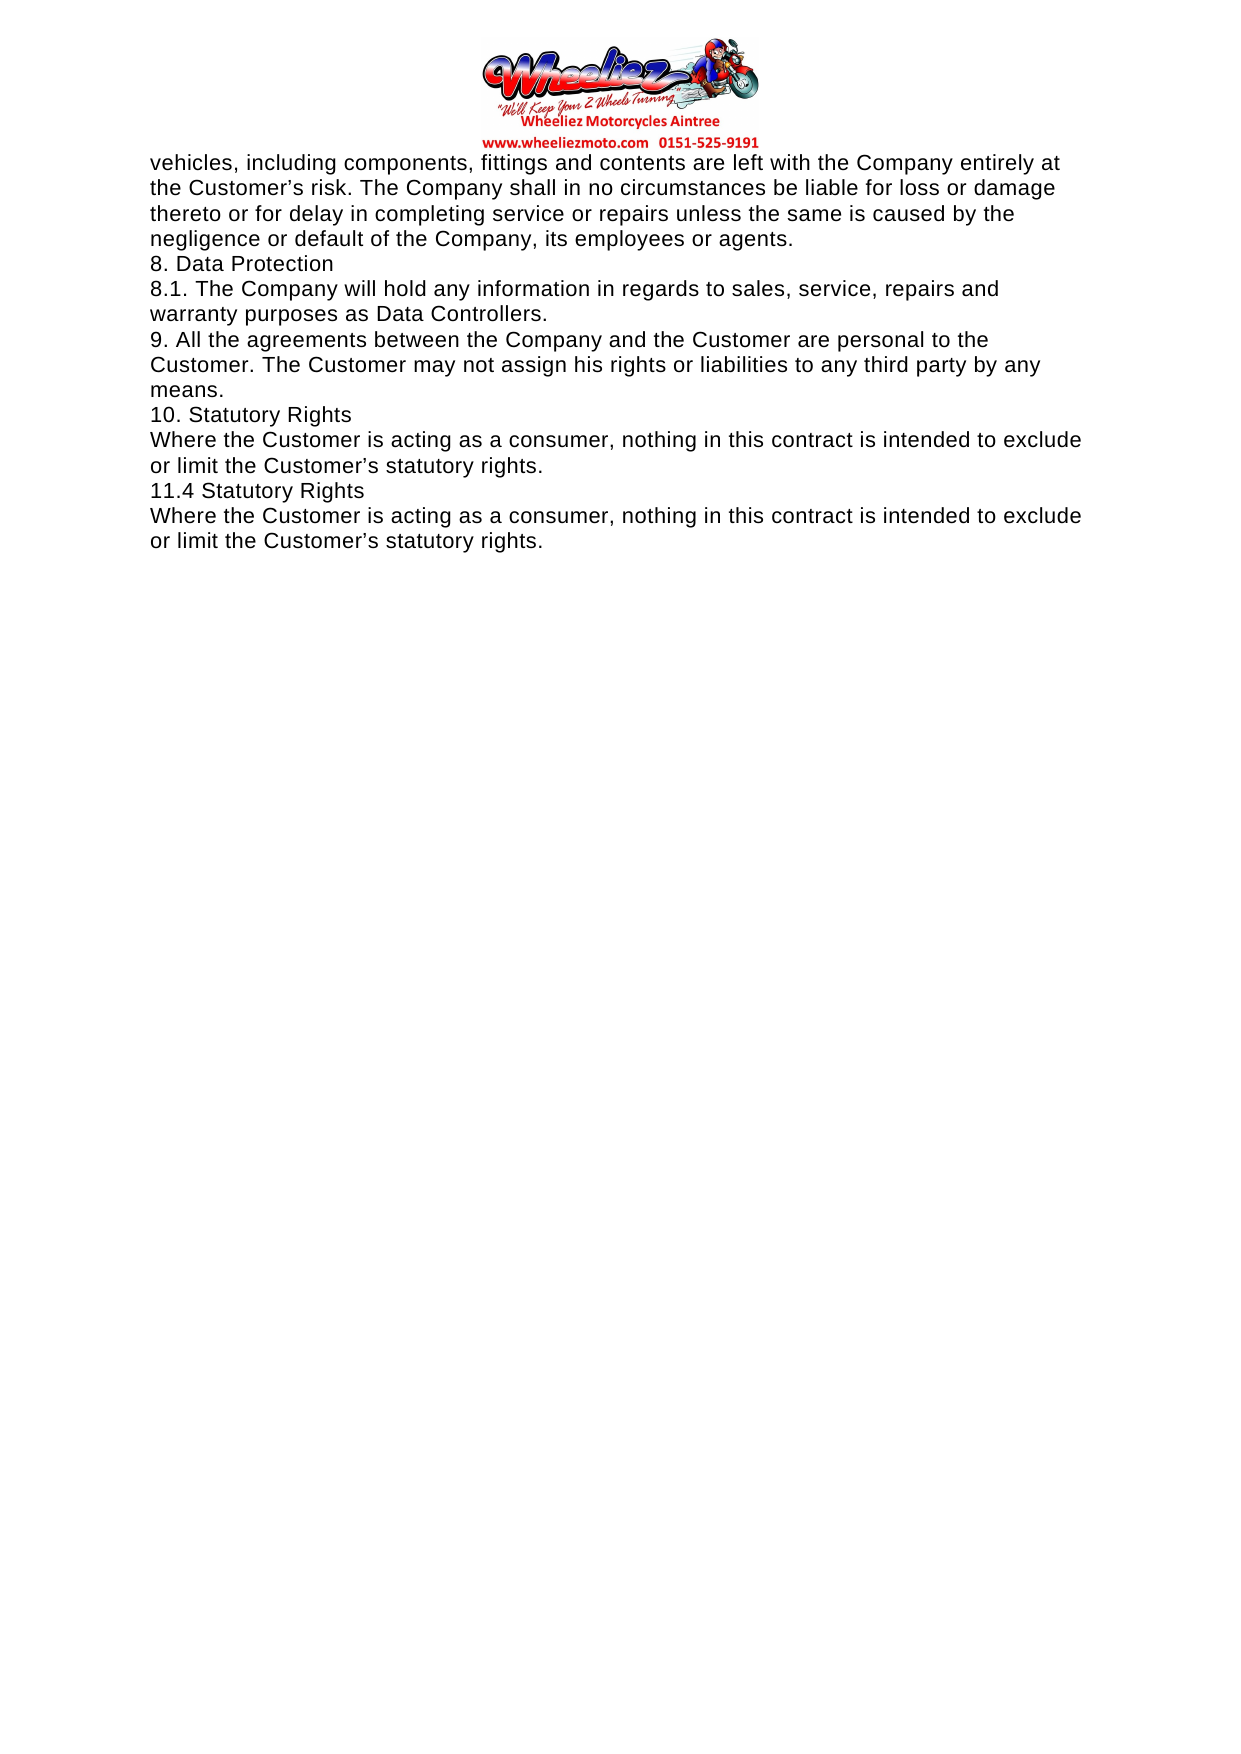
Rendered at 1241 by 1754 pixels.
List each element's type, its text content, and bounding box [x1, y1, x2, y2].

picture [481, 37, 760, 150]
